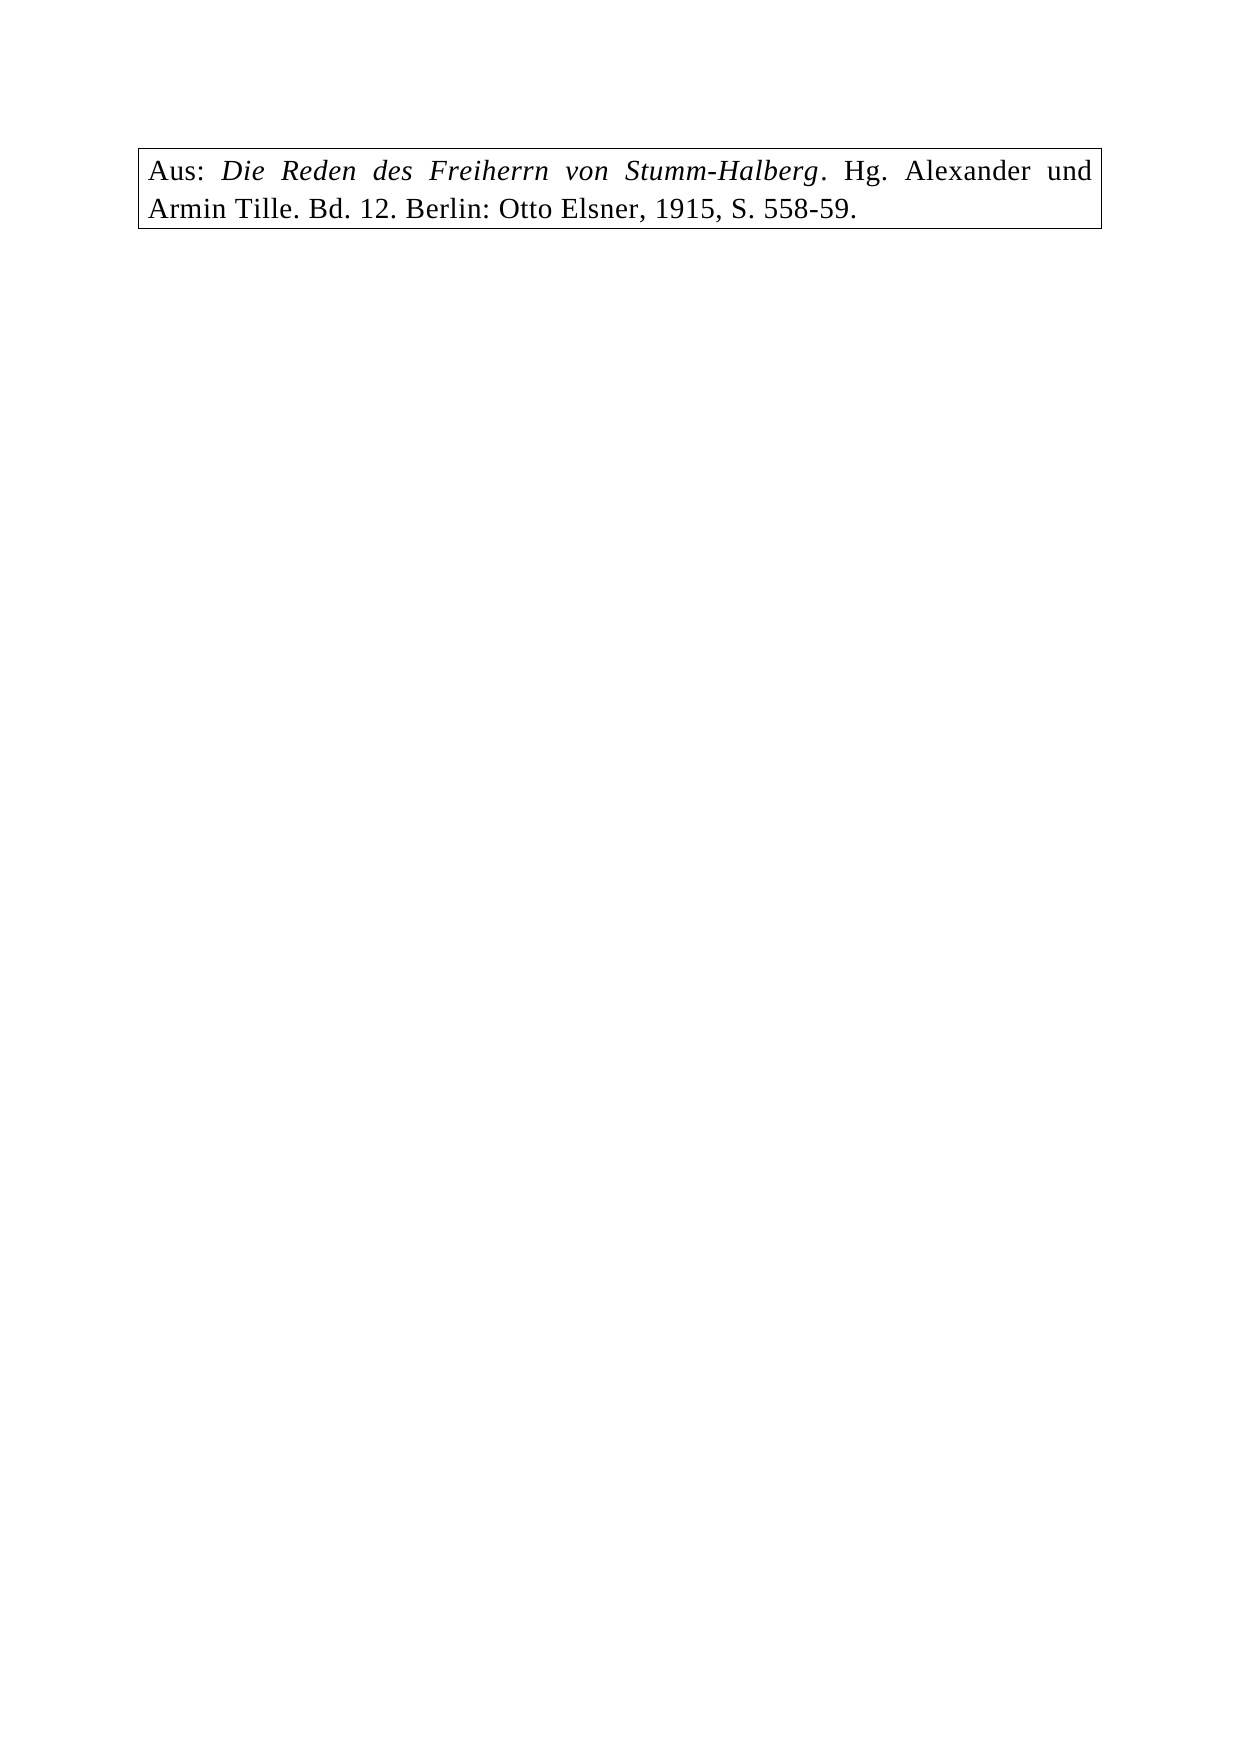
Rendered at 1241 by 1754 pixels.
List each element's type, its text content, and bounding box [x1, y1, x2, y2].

text Aus: Die Reden des Freiherrn von Stumm-Halberg. Hg. Alexander und Armin Tille. Bd. 12. Berlin: Otto Elsner, 1915, S. 558-59. [139, 149, 1101, 228]
